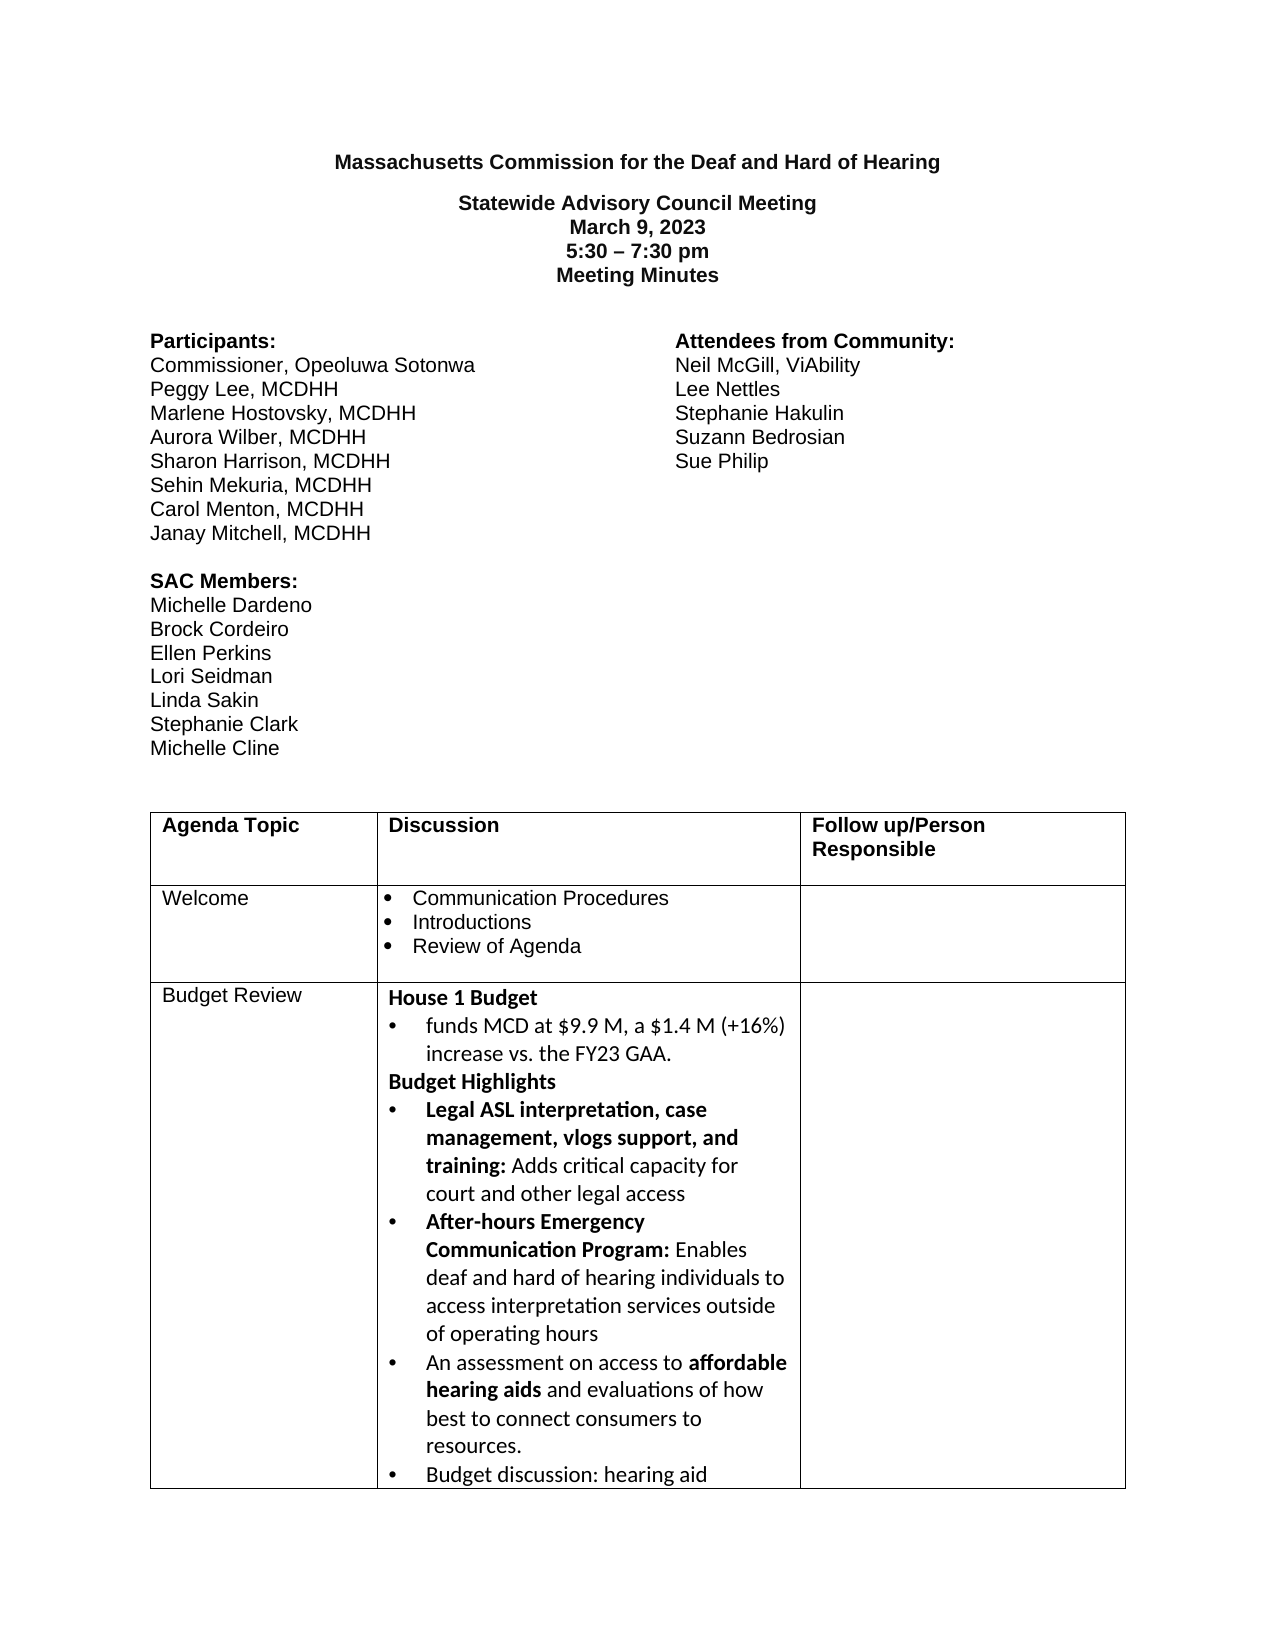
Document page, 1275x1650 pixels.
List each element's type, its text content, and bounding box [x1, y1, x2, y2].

text Sehin Mekuria, MCDHH [150, 473, 1125, 497]
text Marlene Hostovsky, MCDHH Stephanie Hakulin [150, 401, 1125, 425]
text Commissioner, Opeoluwa Sotonwa Neil McGill, ViAbility [150, 353, 1125, 377]
text Carol Menton, MCDHH [150, 497, 1125, 521]
table_cell Welcome [151, 886, 377, 982]
text Sharon Harrison, MCDHH Sue Philip [150, 449, 1125, 473]
text Meeting Minutes [150, 262, 1125, 286]
table_header Discussion [378, 813, 800, 885]
text Lori Seidman [150, 664, 1125, 688]
table_cell [801, 886, 1125, 982]
text Linda Sakin [150, 688, 1125, 712]
text Participants: Attendees from Community: [150, 329, 1125, 353]
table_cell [378, 983, 800, 1488]
table_header Follow up/Person Responsible [801, 813, 1125, 885]
text 5:30 – 7:30 pm [150, 238, 1125, 262]
text Ellen Perkins [150, 640, 1125, 664]
text Brock Cordeiro [150, 616, 1125, 640]
table_cell Budget Review [151, 983, 377, 1488]
text Michelle Dardeno [150, 592, 1125, 616]
text Michelle Cline [150, 736, 1125, 760]
text Aurora Wilber, MCDHH Suzann Bedrosian [150, 425, 1125, 449]
text Janay Mitchell, MCDHH [150, 521, 1125, 544]
table_cell [801, 983, 1125, 1488]
table_header Agenda Topic [151, 813, 377, 885]
text Massachusetts Commission for the Deaf and Hard of Hearing [150, 150, 1125, 174]
text Stephanie Clark [150, 712, 1125, 736]
text SAC Members: [150, 568, 1125, 592]
text March 9, 2023 [150, 214, 1125, 238]
text Peggy Lee, MCDHH Lee Nettles [150, 377, 1125, 401]
table_cell Communication Procedures Introductions Review of Agenda [378, 886, 800, 982]
text Statewide Advisory Council Meeting [150, 191, 1125, 214]
